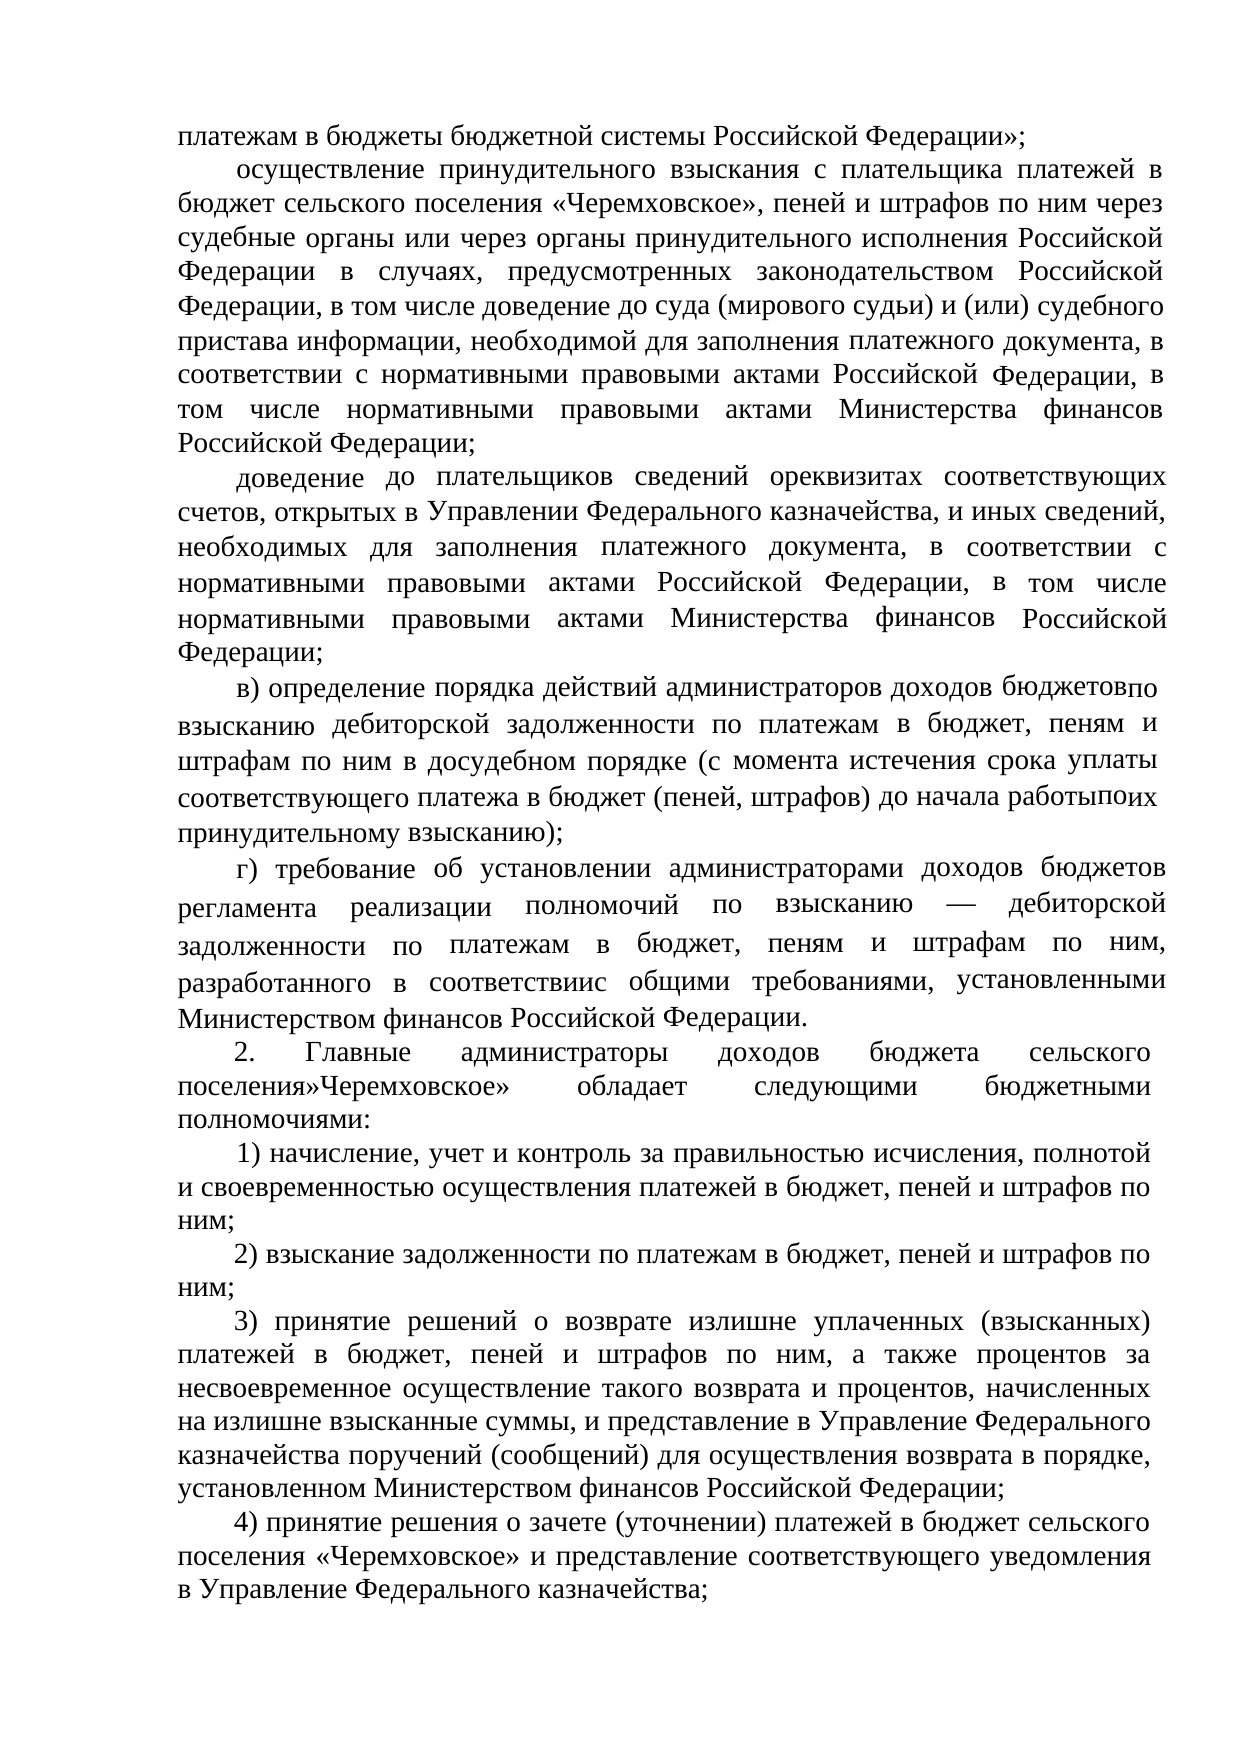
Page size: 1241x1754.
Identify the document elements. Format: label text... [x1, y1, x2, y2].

text 4) принятие решения о зачете (уточнении) платежей в бюджет сельского поселения «Черемховское» и представление соответствующего уведомления в Управление Федерального казначейства; [177, 1504, 1152, 1605]
text г) требование об установлении администраторами доходов бюджетов регламента реализации полномочий по взысканию — дебиторской задолженности по платежам в бюджет, пеням и штрафам по ним, разработанного в соответствиис общими требованиями, установленными Министерством финансов Российской Федерации. [177, 849, 1166, 1034]
text осуществление принудительного взыскания с плательщика платежей в бюджет сельского поселения «Черемховское», пеней и штрафов по ним через судебные органы или через органы принудительного исполнения Российской Федерации в случаях, предусмотренных законодательством Российской Федерации, в том числе доведение до суда (мирового судьи) и (или) судебного пристава информации, необходимой для заполнения платежного документа, в соответствии с нормативными правовыми актами Российской Федерации, в том числе нормативными правовыми актами Министерства финансов Российской Федерации; [177, 152, 1164, 458]
text доведение до плательщиков сведений ореквизитах соответствующих счетов, открытых в Управлении Федерального казначейства, и иных сведений, необходимых для заполнения платежного документа, в соответствии с нормативными правовыми актами Российской Федерации, в том числе нормативными правовыми актами Министерства финансов Российской Федерации; [177, 458, 1167, 668]
text 2) взыскание задолженности по платежам в бюджет, пеней и штрафов по ним; [177, 1236, 1152, 1303]
text 2. Главные администраторы доходов бюджета сельского поселения»Черемховское» обладает следующими бюджетными полномочиями: [177, 1034, 1152, 1135]
text 3) принятие решений о возврате излишне уплаченных (взысканных) платежей в бюджет, пеней и штрафов по ним, а также процентов за несвоевременное осуществление такого возврата и процентов, начисленных на излишне взысканные суммы, и представление в Управление Федерального казначейства поручений (сообщений) для осуществления возврата в порядке, установленном Министерством финансов Российской Федерации; [177, 1303, 1152, 1504]
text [177, 118, 1164, 152]
text 1) начисление, учет и контроль за правильностью исчисления, полнотой и своевременностью осуществления платежей в бюджет, пеней и штрафов по ним; [177, 1135, 1152, 1236]
text в) определение порядка действий администраторов доходов бюджетовпо взысканию дебиторской задолженности по платежам в бюджет, пеням и штрафам по ним в досудебном порядке (с момента истечения срока уплаты соответствующего платежа в бюджет (пеней, штрафов) до начала работыпоих принудительному взысканию); [177, 668, 1157, 849]
